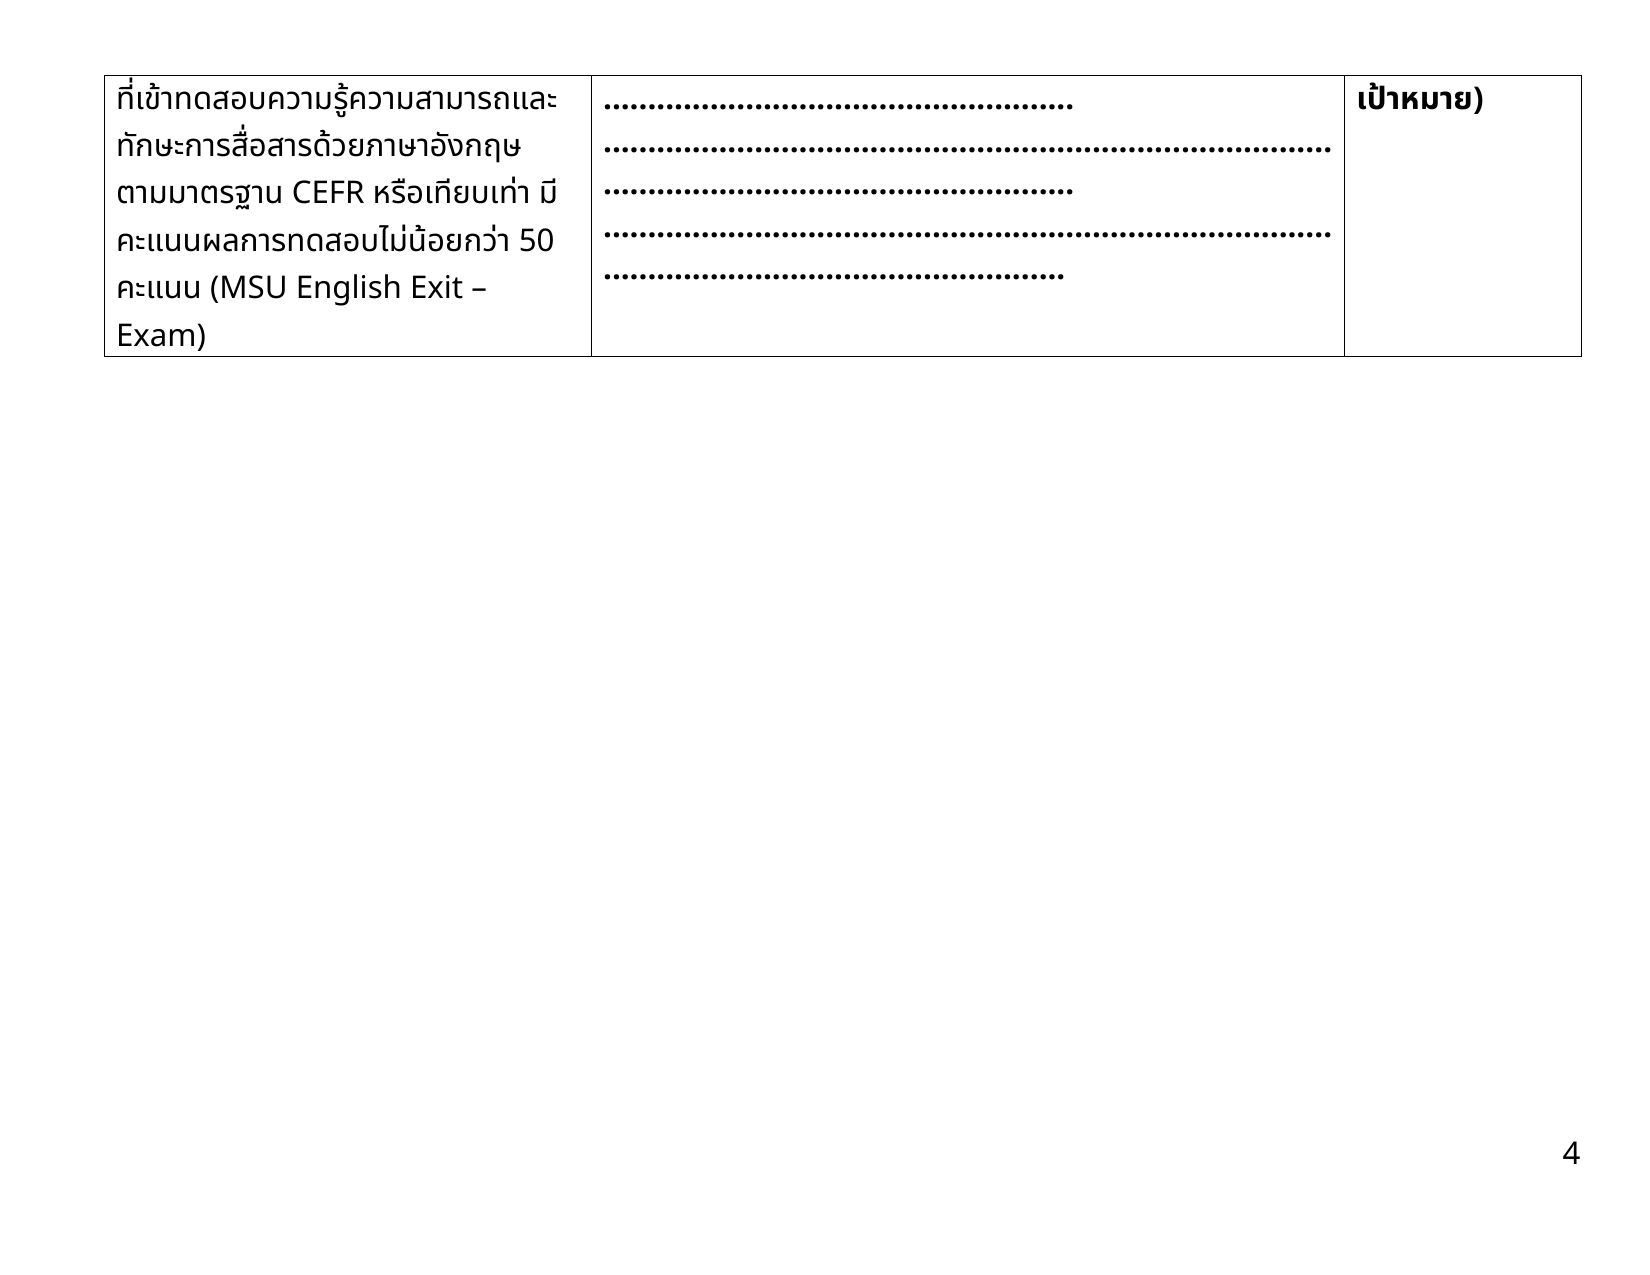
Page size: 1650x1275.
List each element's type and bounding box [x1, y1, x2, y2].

table_cell [1345, 76, 1581, 356]
table_cell [592, 76, 1344, 356]
table_cell [105, 76, 591, 356]
